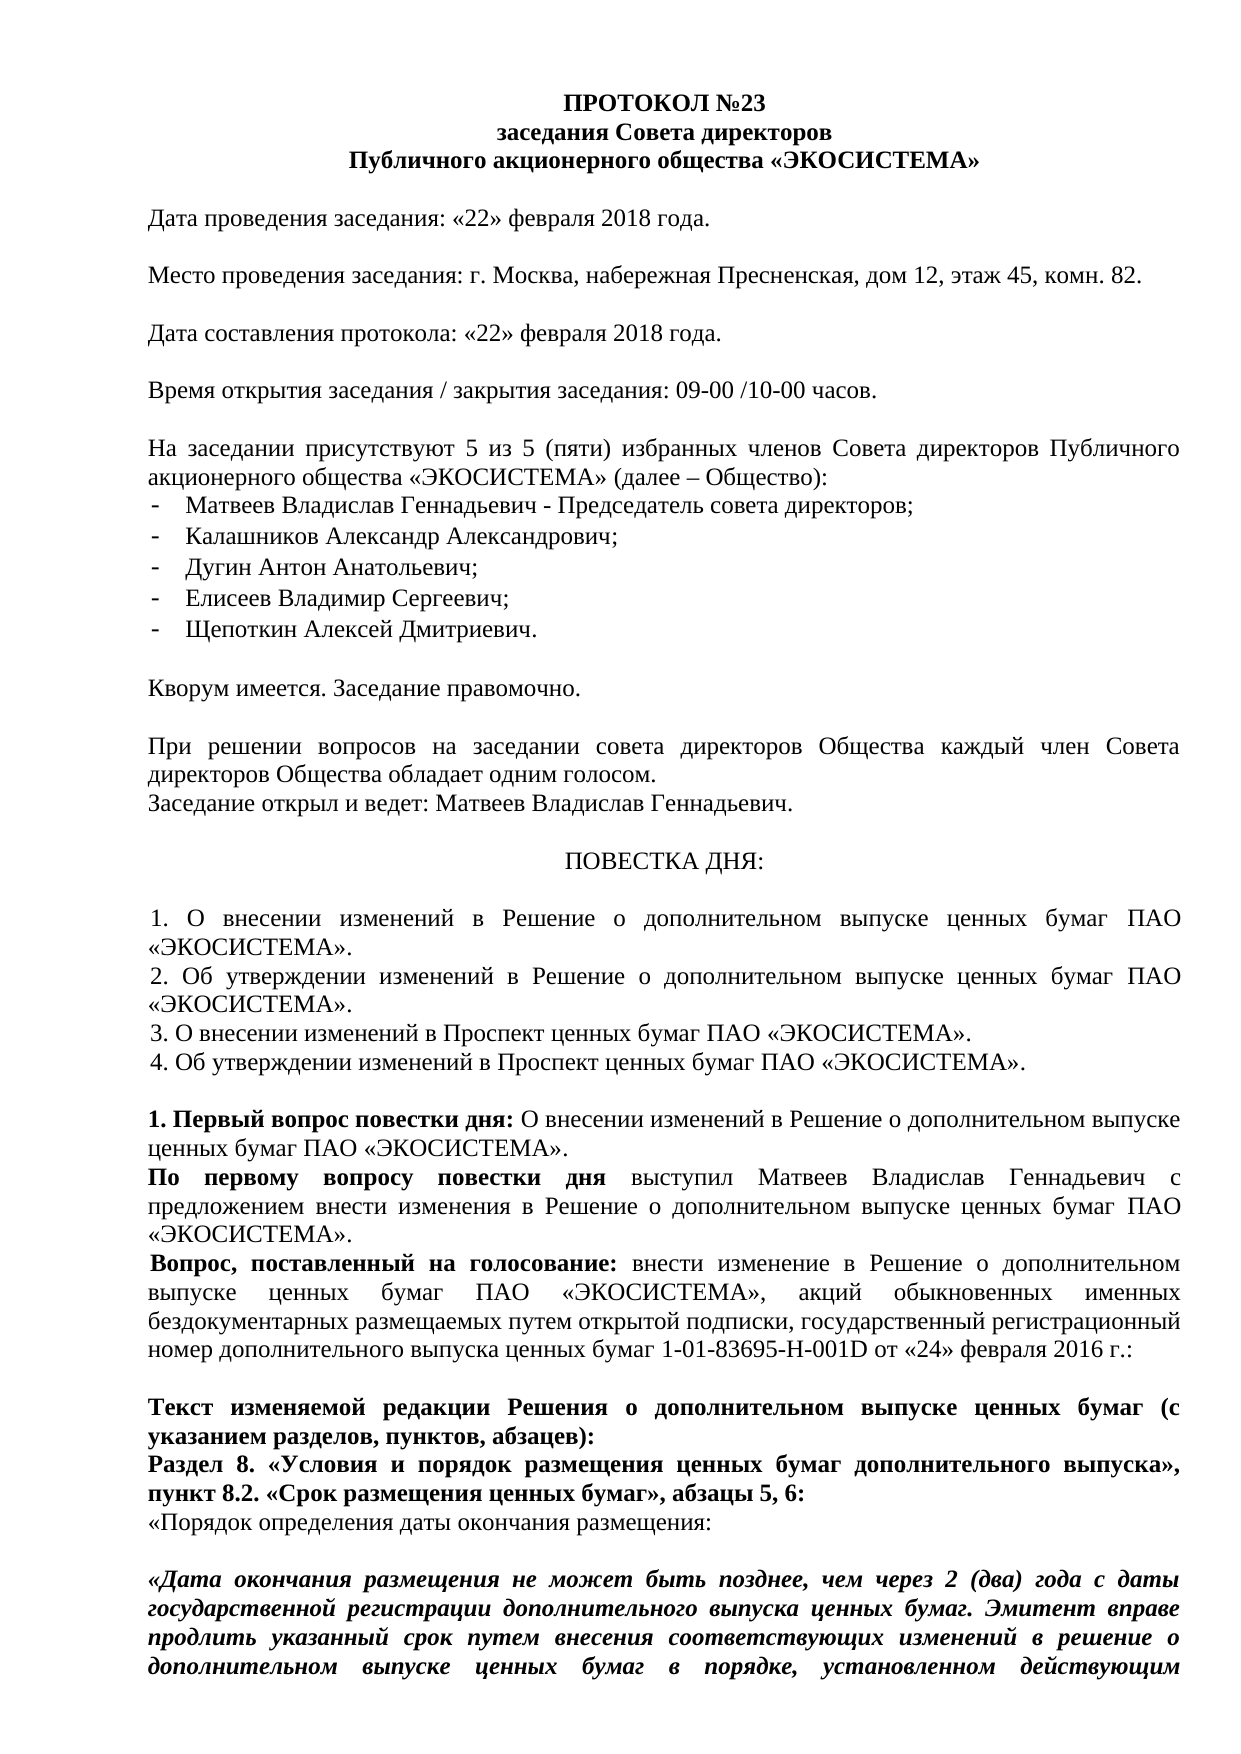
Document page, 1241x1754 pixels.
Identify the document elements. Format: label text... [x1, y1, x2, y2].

subtitle На заседании присутствуют 5 из 5 (пяти) избранных членов Совета директоров Публичного акционерного общества «ЭКОСИСТЕМА» (далее – Общество): [148, 433, 1181, 490]
text По первому вопросу повестки дня выступил Матвеев Владислав Геннадьевич с предложением внести изменения в Решение о дополнительном выпуске ценных бумаг ПАО «ЭКОСИСТЕМА». [148, 1162, 1181, 1248]
text Дата проведения заседания: «22» февраля 2018 года. [148, 203, 1181, 232]
text 3. О внесении изменений в Проспект ценных бумаг ПАО «ЭКОСИСТЕМА». [148, 1018, 706, 1047]
text 2. Об утверждении изменений в Решение о дополнительном выпуске ценных бумаг ПАО «ЭКОСИСТЕМА». [148, 961, 1181, 1018]
text Вопрос, поставленный на голосование: внести изменение в Решение о дополнительном выпуске ценных бумаг ПАО «ЭКОСИСТЕМА», акций обыкновенных именных бездокументарных размещаемых путем открытой подписки, государственный регистрационный номер дополнительного выпуска ценных бумаг 1-01-83695-Н-001D от «24» февраля .: [148, 1248, 1181, 1363]
subtitle Публичного акционерного общества «ЭКОСИСТЕМА» [148, 145, 1181, 174]
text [148, 1564, 1181, 1679]
text заседания Совета директоров [148, 117, 1181, 145]
text Место проведения заседания: г. Москва, набережная Пресненская, дом 12, этаж 45, комн. 82. [148, 260, 1181, 289]
text Дата составления протокола: «22» февраля 2018 года. [148, 318, 1181, 347]
text 4. Об утверждении изменений в Проспект ценных бумаг ПАО «ЭКОСИСТЕМА». [821, 1047, 1181, 1076]
text При решении вопросов на заседании совета директоров Общества каждый член Совета директоров Общества обладает одним голосом. [148, 731, 1181, 788]
text Текст изменяемой редакции Решения о дополнительном выпуске ценных бумаг (с указанием разделов, пунктов, абзацев): [148, 1392, 1181, 1449]
list Матвеев Владислав Геннадьевич - Председатель совета директоров; [148, 490, 1181, 521]
list Щепоткин Алексей Дмитриевич. [148, 614, 1181, 644]
text Заседание открыл и ведет: Матвеев Владислав Геннадьевич. [148, 788, 1181, 817]
text Время открытия заседания / закрытия заседания: 09-00 /10-00 часов. [148, 375, 1181, 404]
list Калашников Александр Александрович; [148, 521, 1181, 552]
text 1. Первый вопрос повестки дня: О внесении изменений в Решение о дополнительном выпуске ценных бумаг ПАО «ЭКОСИСТЕМА». [148, 1104, 1181, 1162]
list Елисеев Владимир Сергеевич; [148, 583, 1181, 614]
text Раздел 8. «Условия и порядок размещения ценных бумаг дополнительного выпуска», пункт 8.2. «Срок размещения ценных бумаг», абзацы 5, 6: [148, 1449, 1181, 1507]
list Дугин Антон Анатольевич; [148, 552, 1181, 583]
text Кворум имеется. Заседание правомочно. [148, 673, 1181, 702]
text 3. О внесении изменений в Проспект ценных бумаг ПАО «ЭКОСИСТЕМА». [767, 1018, 1181, 1047]
text 1. О внесении изменений в Решение о дополнительном выпуске ценных бумаг ПАО «ЭКОСИСТЕМА». [148, 903, 1181, 961]
text «Порядок определения даты окончания размещения: [148, 1507, 1181, 1536]
title ПРОТОКОЛ №23 [148, 88, 1181, 117]
text ПОВЕСТКА ДНЯ: [148, 846, 1181, 874]
text 4. Об утверждении изменений в Проспект ценных бумаг ПАО «ЭКОСИСТЕМА». [175, 1047, 761, 1076]
